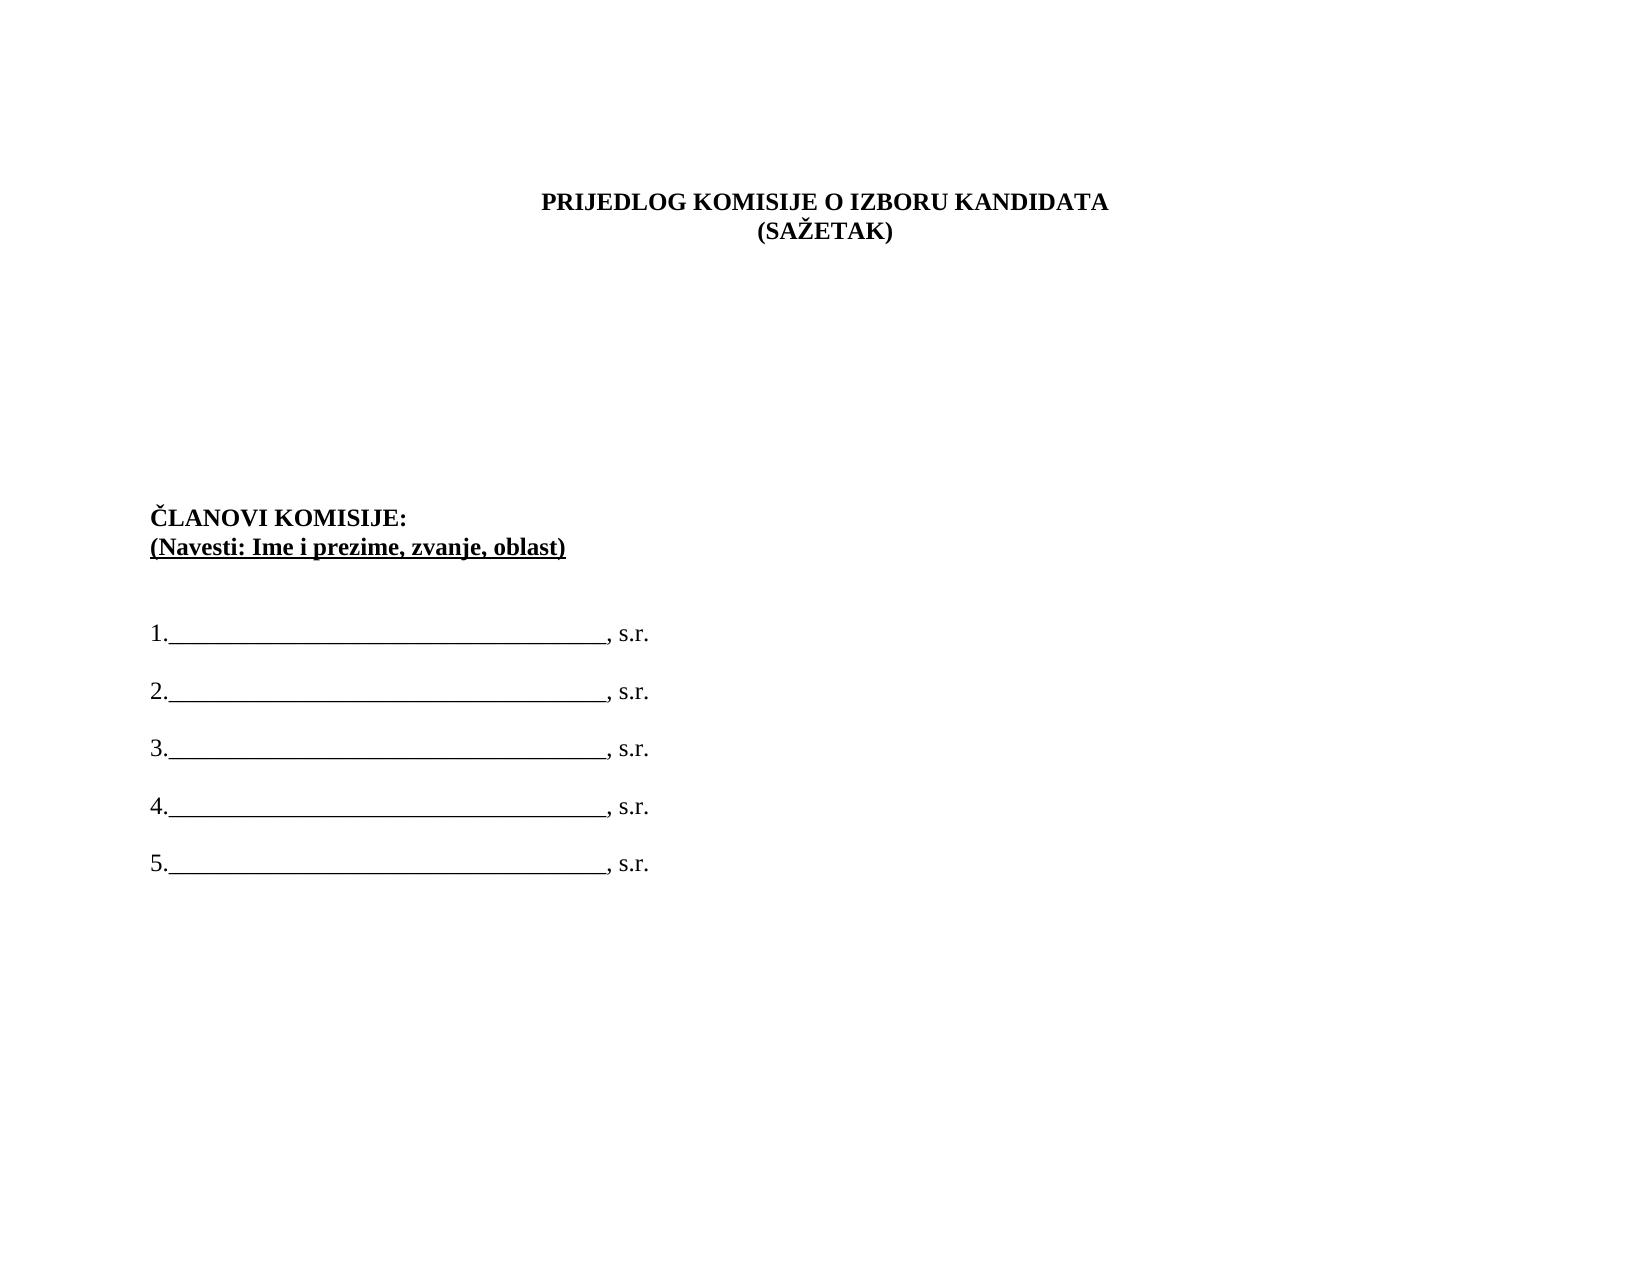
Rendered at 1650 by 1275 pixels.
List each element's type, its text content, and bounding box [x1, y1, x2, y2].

text 3.___________________________________, s.r. [150, 733, 1500, 762]
text 5.___________________________________, s.r. [150, 848, 1500, 877]
text (Navesti: Ime i prezime, zvanje, oblast) [150, 532, 1500, 561]
text 2.___________________________________, s.r. [150, 676, 1500, 705]
text PRIJEDLOG KOMISIJE O IZBORU KANDIDATA [150, 187, 1500, 216]
text ČLANOVI KOMISIJE: [150, 503, 1500, 532]
text (SAŽETAK) [150, 216, 1500, 245]
text 4.___________________________________, s.r. [150, 791, 1500, 820]
text 1.___________________________________, s.r. [150, 618, 1500, 647]
